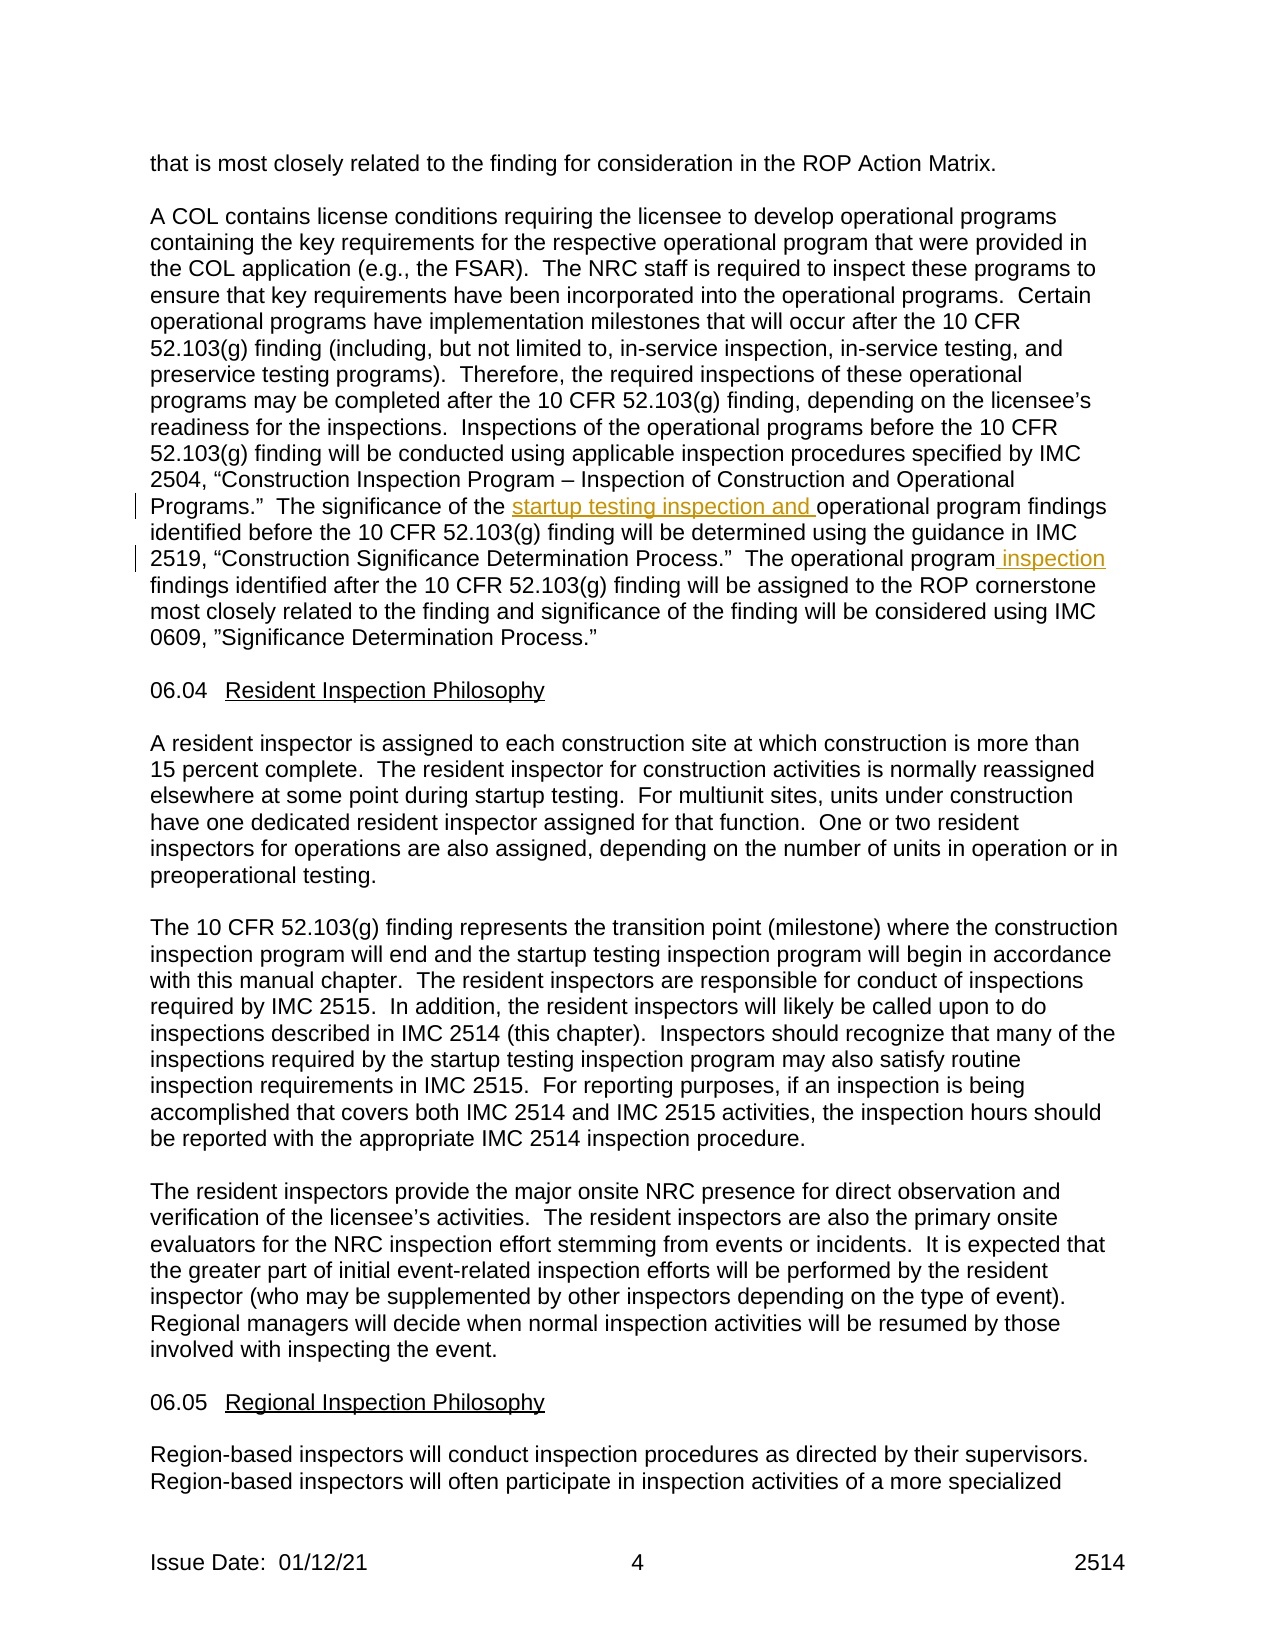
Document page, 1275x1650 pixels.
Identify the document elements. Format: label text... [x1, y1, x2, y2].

text A resident inspector is assigned to each construction site at which construction is more than 15 percent complete. The resident inspector for construction activities is normally reassigned elsewhere at some point during startup testing. For multiunit sites, units under construction have one dedicated resident inspector assigned for that function. One or two resident inspectors for operations are also assigned, depending on the number of units in operation or in preoperational testing. [150, 730, 1125, 888]
text The 10 CFR 52.103(g) finding represents the transition point (milestone) where the construction inspection program will end and the startup testing inspection program will begin in accordance with this manual chapter. The resident inspectors are responsible for conduct of inspections required by IMC 2515. In addition, the resident inspectors will likely be called upon to do inspections described in IMC 2514 (this chapter). Inspectors should recognize that many of the inspections required by the startup testing inspection program may also satisfy routine inspection requirements in IMC 2515. For reporting purposes, if an inspection is being accomplished that covers both IMC 2514 and IMC 2515 activities, the inspection hours should be reported with the appropriate IMC 2514 inspection procedure. [150, 914, 1125, 1151]
text The resident inspectors provide the major onsite NRC presence for direct observation and verification of the licensee’s activities. The resident inspectors are also the primary onsite evaluators for the NRC inspection effort stemming from events or incidents. It is expected that the greater part of initial event-related inspection efforts will be performed by the resident inspector (who may be supplemented by other inspectors depending on the type of event). Regional managers will decide when normal inspection activities will be resumed by those involved with inspecting the event. [150, 1178, 1125, 1362]
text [150, 1441, 1113, 1494]
text 06.05 Regional Inspection Philosophy [150, 1389, 1125, 1415]
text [150, 150, 1125, 176]
text 06.04 Resident Inspection Philosophy [150, 677, 1125, 703]
text A COL contains license conditions requiring the licensee to develop operational programs containing the key requirements for the respective operational program that were provided in the COL application (e.g., the FSAR). The NRC staff is required to inspect these programs to ensure that key requirements have been incorporated into the operational programs. Certain operational programs have implementation milestones that will occur after the 10 CFR 52.103(g) finding (including, but not limited to, in-service inspection, in-service testing, and preservice testing programs). Therefore, the required inspections of these operational programs may be completed after the 10 CFR 52.103(g) finding, depending on the licensee’s readiness for the inspections. Inspections of the operational programs before the 10 CFR 52.103(g) finding will be conducted using applicable inspection procedures specified by IMC 2504, “Construction Inspection Program – Inspection of Construction and Operational Programs.” The significance of the operational program findings identified before the 10 CFR 52.103(g) finding will be determined using the guidance in IMC 2519, “Construction Significance Determination Process.” The operational program findings identified after the 10 CFR 52.103(g) finding will be assigned to the ROP cornerstone most closely related to the finding and significance of the finding will be considered using IMC 0609, ”Significance Determination Process.” [150, 203, 1125, 651]
